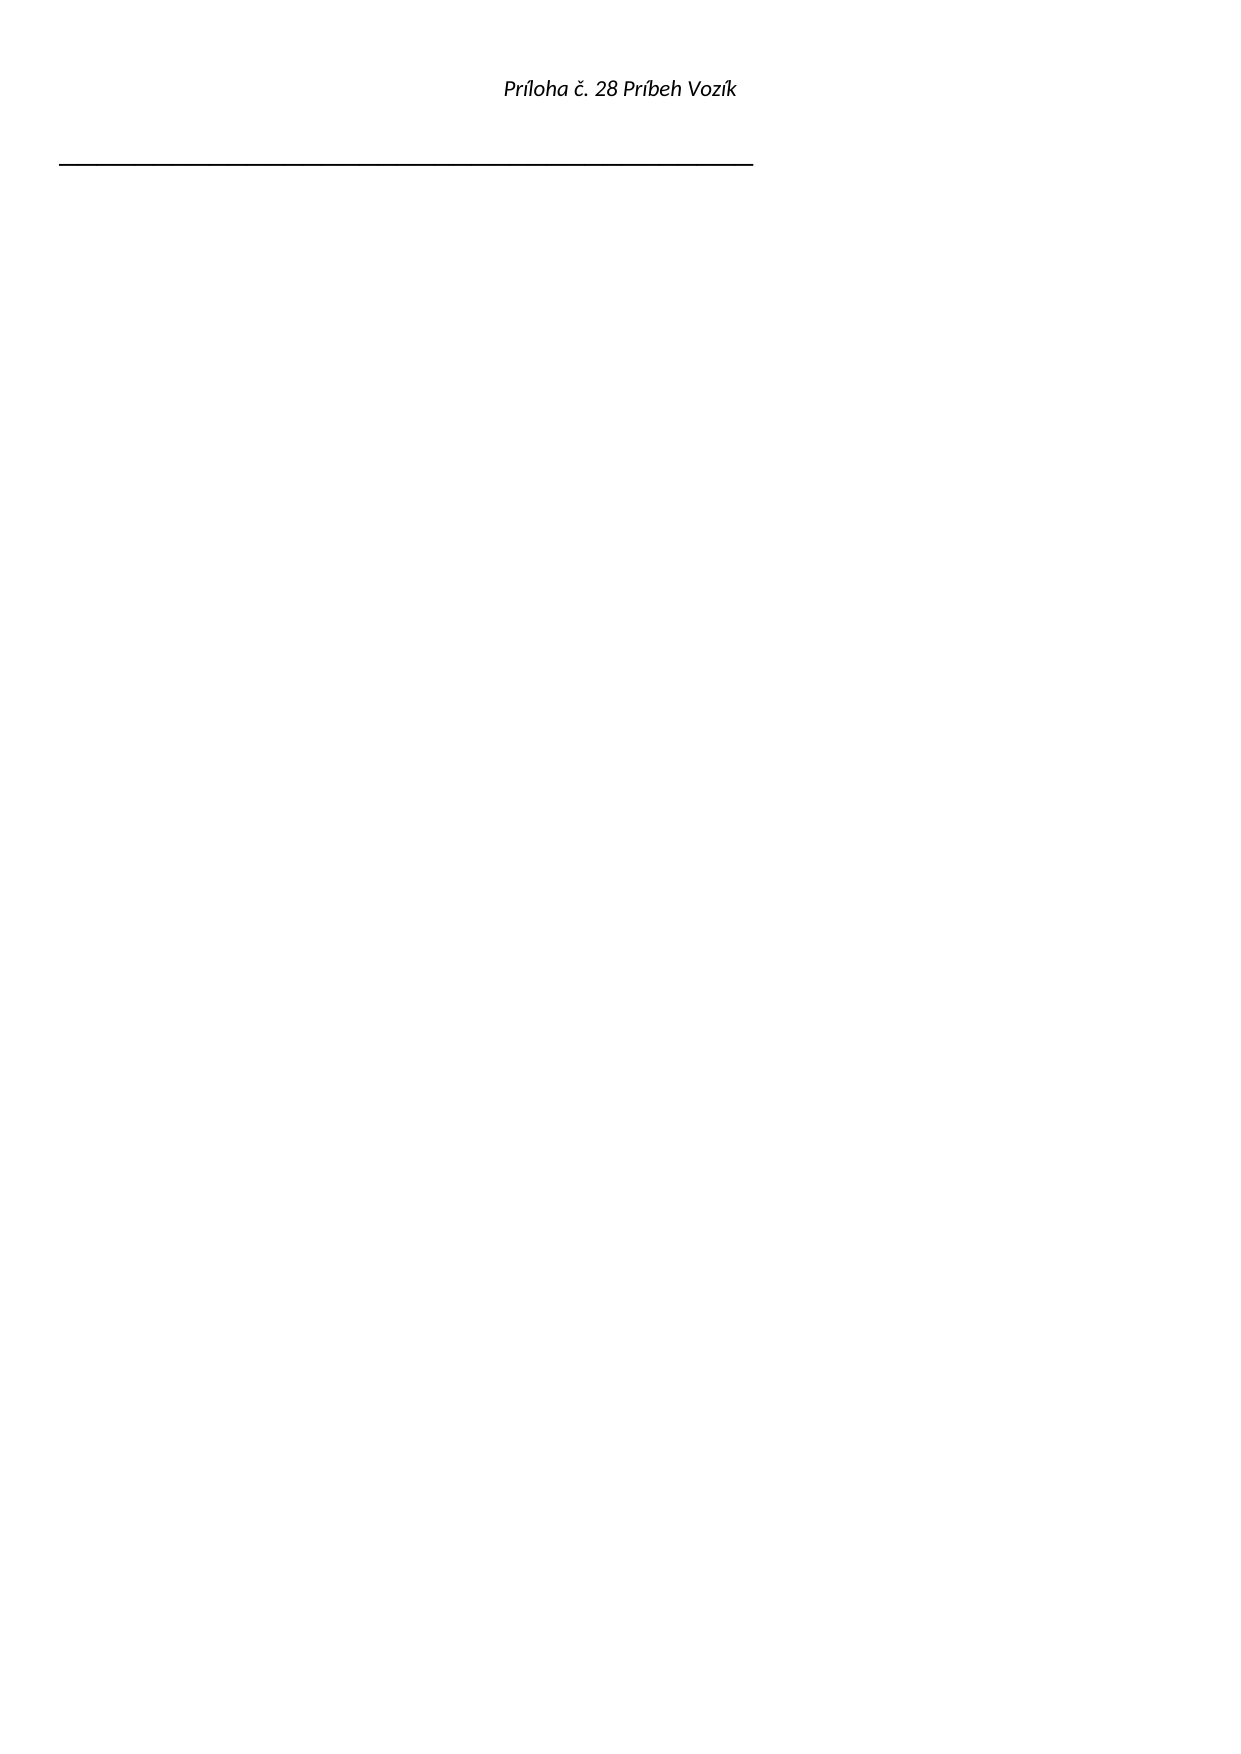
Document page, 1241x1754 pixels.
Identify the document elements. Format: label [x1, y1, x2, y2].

text [59, 126, 1181, 169]
